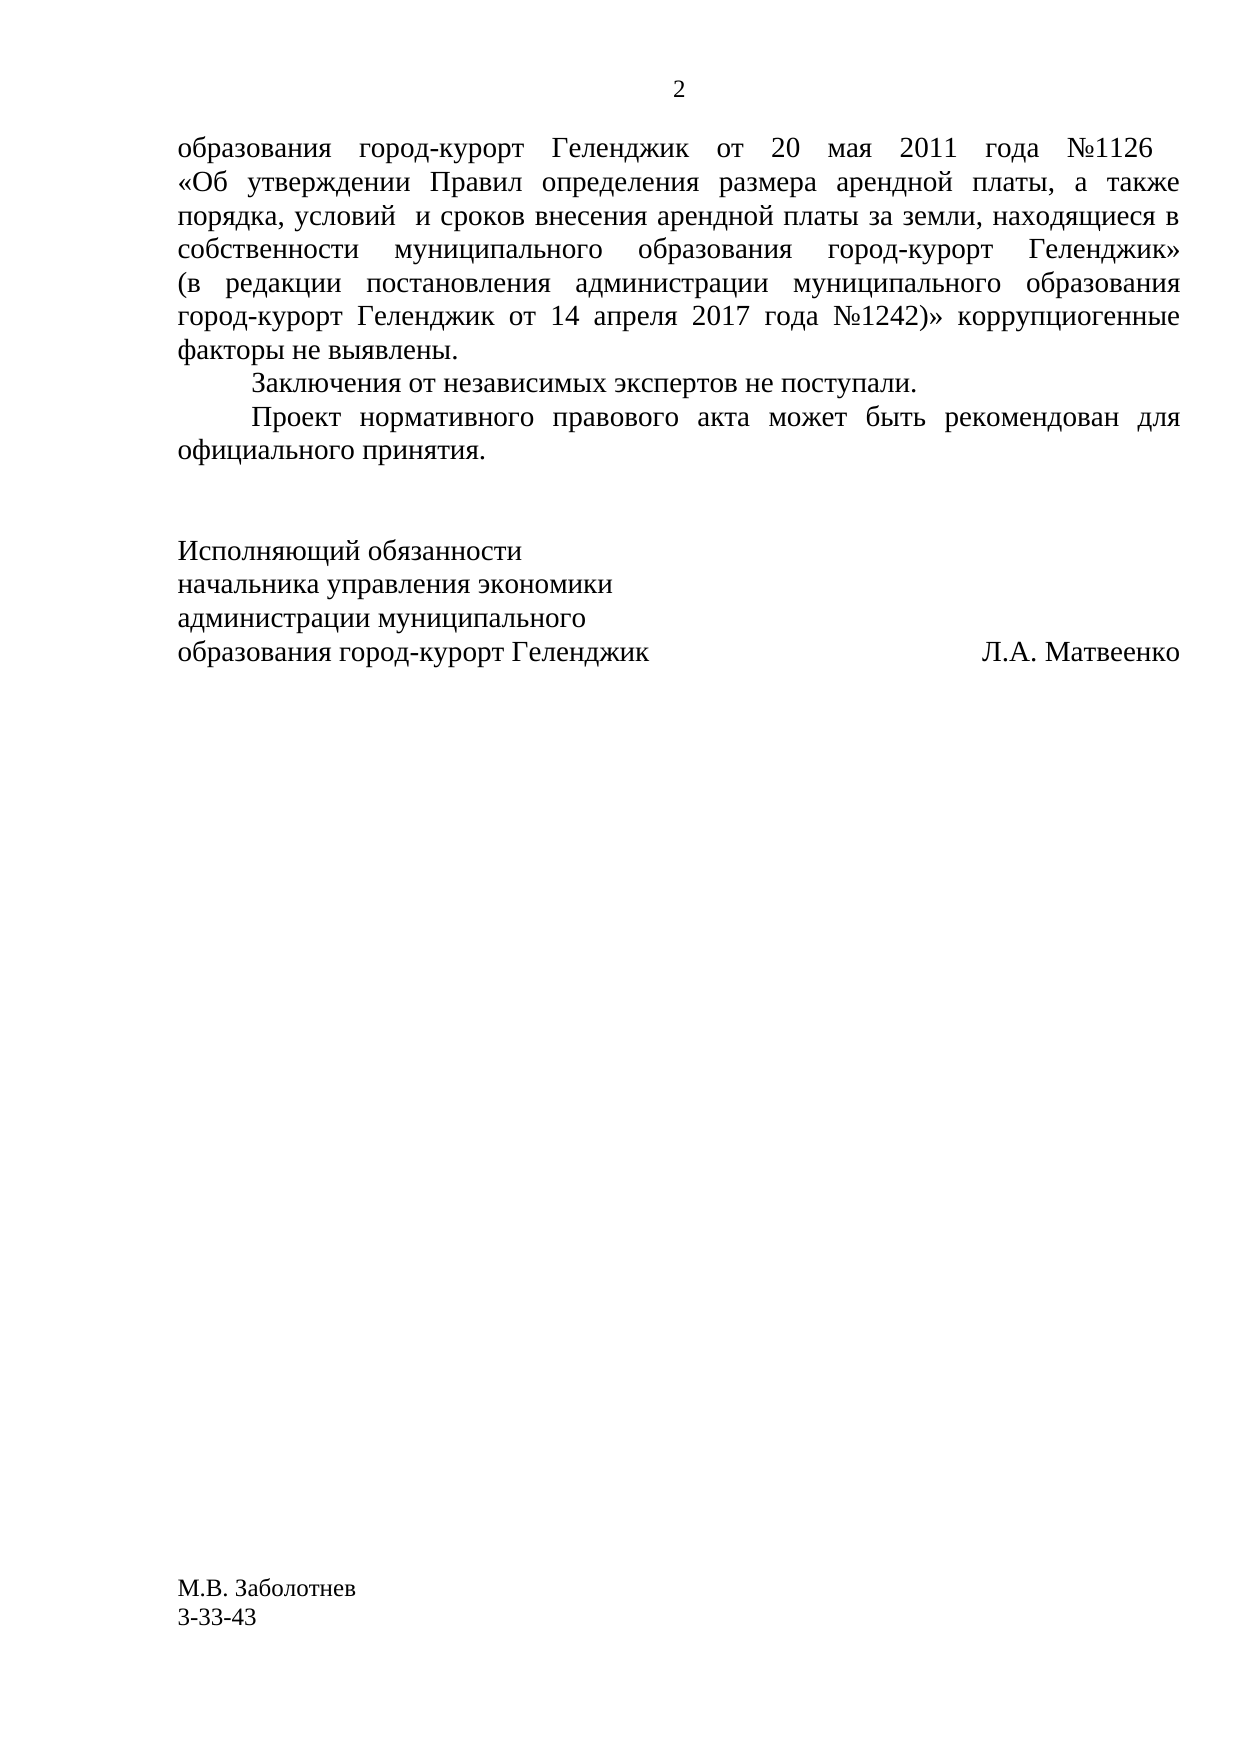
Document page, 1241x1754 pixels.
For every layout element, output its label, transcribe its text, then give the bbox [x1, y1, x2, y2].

text Проект нормативного правового акта может быть рекомендован для официального принятия. [177, 399, 1181, 466]
text Исполняющий обязанности [177, 533, 1181, 567]
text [177, 131, 1181, 365]
text Заключения от независимых экспертов не поступали. [177, 365, 1181, 399]
text 3-33-43 [177, 1602, 1181, 1630]
text администрации муниципального [177, 600, 1181, 634]
text начальника управления экономики [177, 567, 1181, 600]
text М.В. Заболотнев [177, 1573, 1181, 1602]
text образования город-курорт Геленджик Л.А. Матвеенко [177, 634, 1181, 667]
